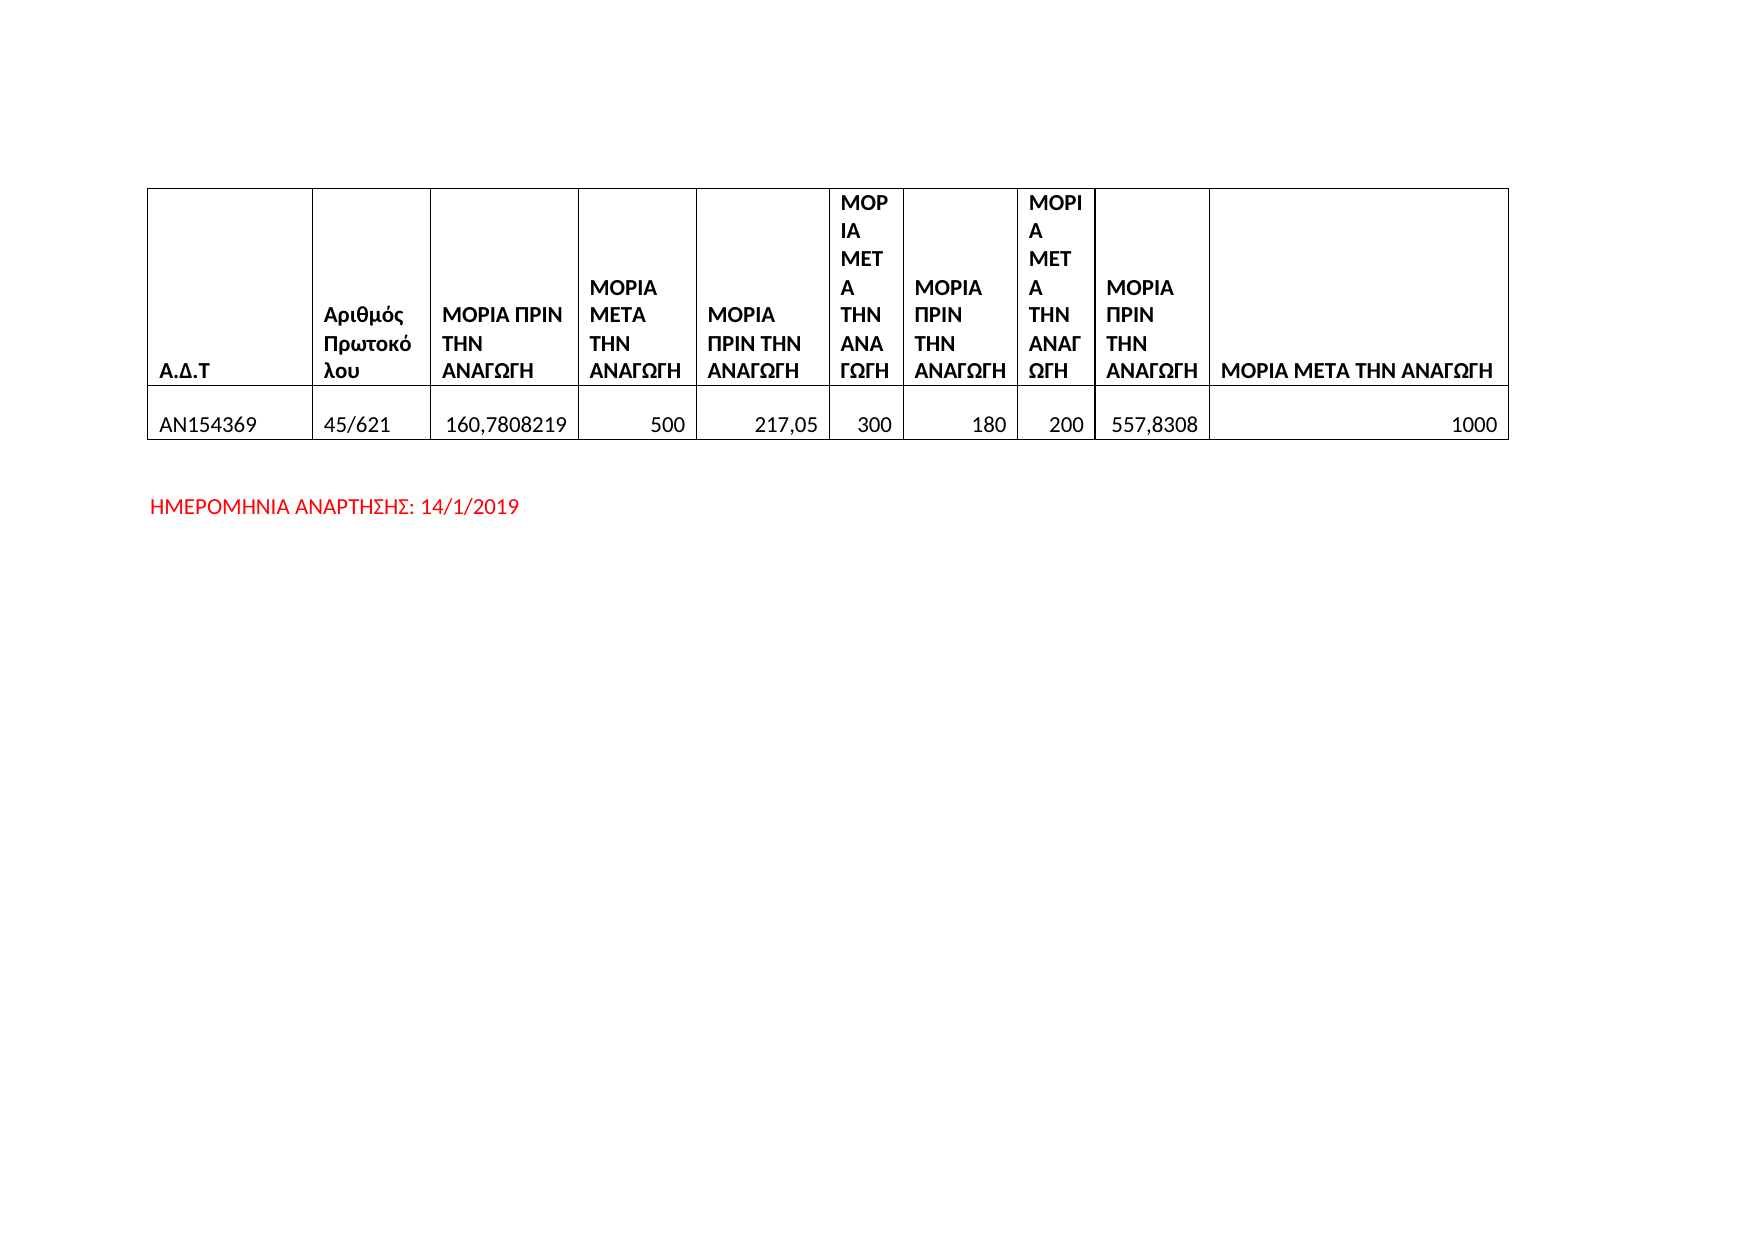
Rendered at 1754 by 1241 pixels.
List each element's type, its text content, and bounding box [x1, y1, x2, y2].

table_cell 180 [904, 386, 1017, 438]
table_cell ΜΟΡΙΑ ΜΕΤΑ ΤΗΝ ΑΝΑΓΩΓΗ [1210, 189, 1508, 385]
table_cell ΜΟΡΙΑ ΠΡΙΝ ΤΗΝ ΑΝΑΓΩΓΗ [904, 189, 1017, 385]
table_cell 217,05 [697, 386, 829, 438]
table_cell 45/621 [313, 386, 430, 438]
table_cell ΜΟΡΙΑ ΜΕΤΑ ΤΗΝ ΑΝΑΓΩΓΗ [830, 189, 903, 385]
table_cell ΜΟΡΙΑ ΜΕΤΑ ΤΗΝ ΑΝΑΓΩΓΗ [579, 189, 696, 385]
table_cell ΑΝ154369 [148, 386, 312, 438]
text ΗΜΕΡΟΜΗΝΙΑ ΑΝΑΡΤΗΣΗΣ: 14/1/2019 [150, 492, 1604, 521]
table_cell 557,8308 [1096, 386, 1209, 438]
table_cell ΜΟΡΙΑ ΠΡΙΝ ΤΗΝ ΑΝΑΓΩΓΗ [697, 189, 829, 385]
table_cell 160,7808219 [431, 386, 578, 438]
table_cell ΜΟΡΙΑ ΠΡΙΝ ΤΗΝ ΑΝΑΓΩΓΗ [1096, 189, 1209, 385]
table_cell 300 [830, 386, 903, 438]
table_cell ΜΟΡΙΑ ΜΕΤΑ ΤΗΝ ΑΝΑΓΩΓΗ [1018, 189, 1094, 385]
table_cell 1000 [1210, 386, 1508, 438]
table_cell ΜΟΡΙΑ ΠΡΙΝ ΤΗΝ ΑΝΑΓΩΓΗ [431, 189, 578, 385]
table_cell 500 [579, 386, 696, 438]
table_cell Α.Δ.Τ [148, 189, 312, 385]
table_cell Αριθμός Πρωτοκόλου [313, 189, 430, 385]
table_cell 200 [1018, 386, 1094, 438]
